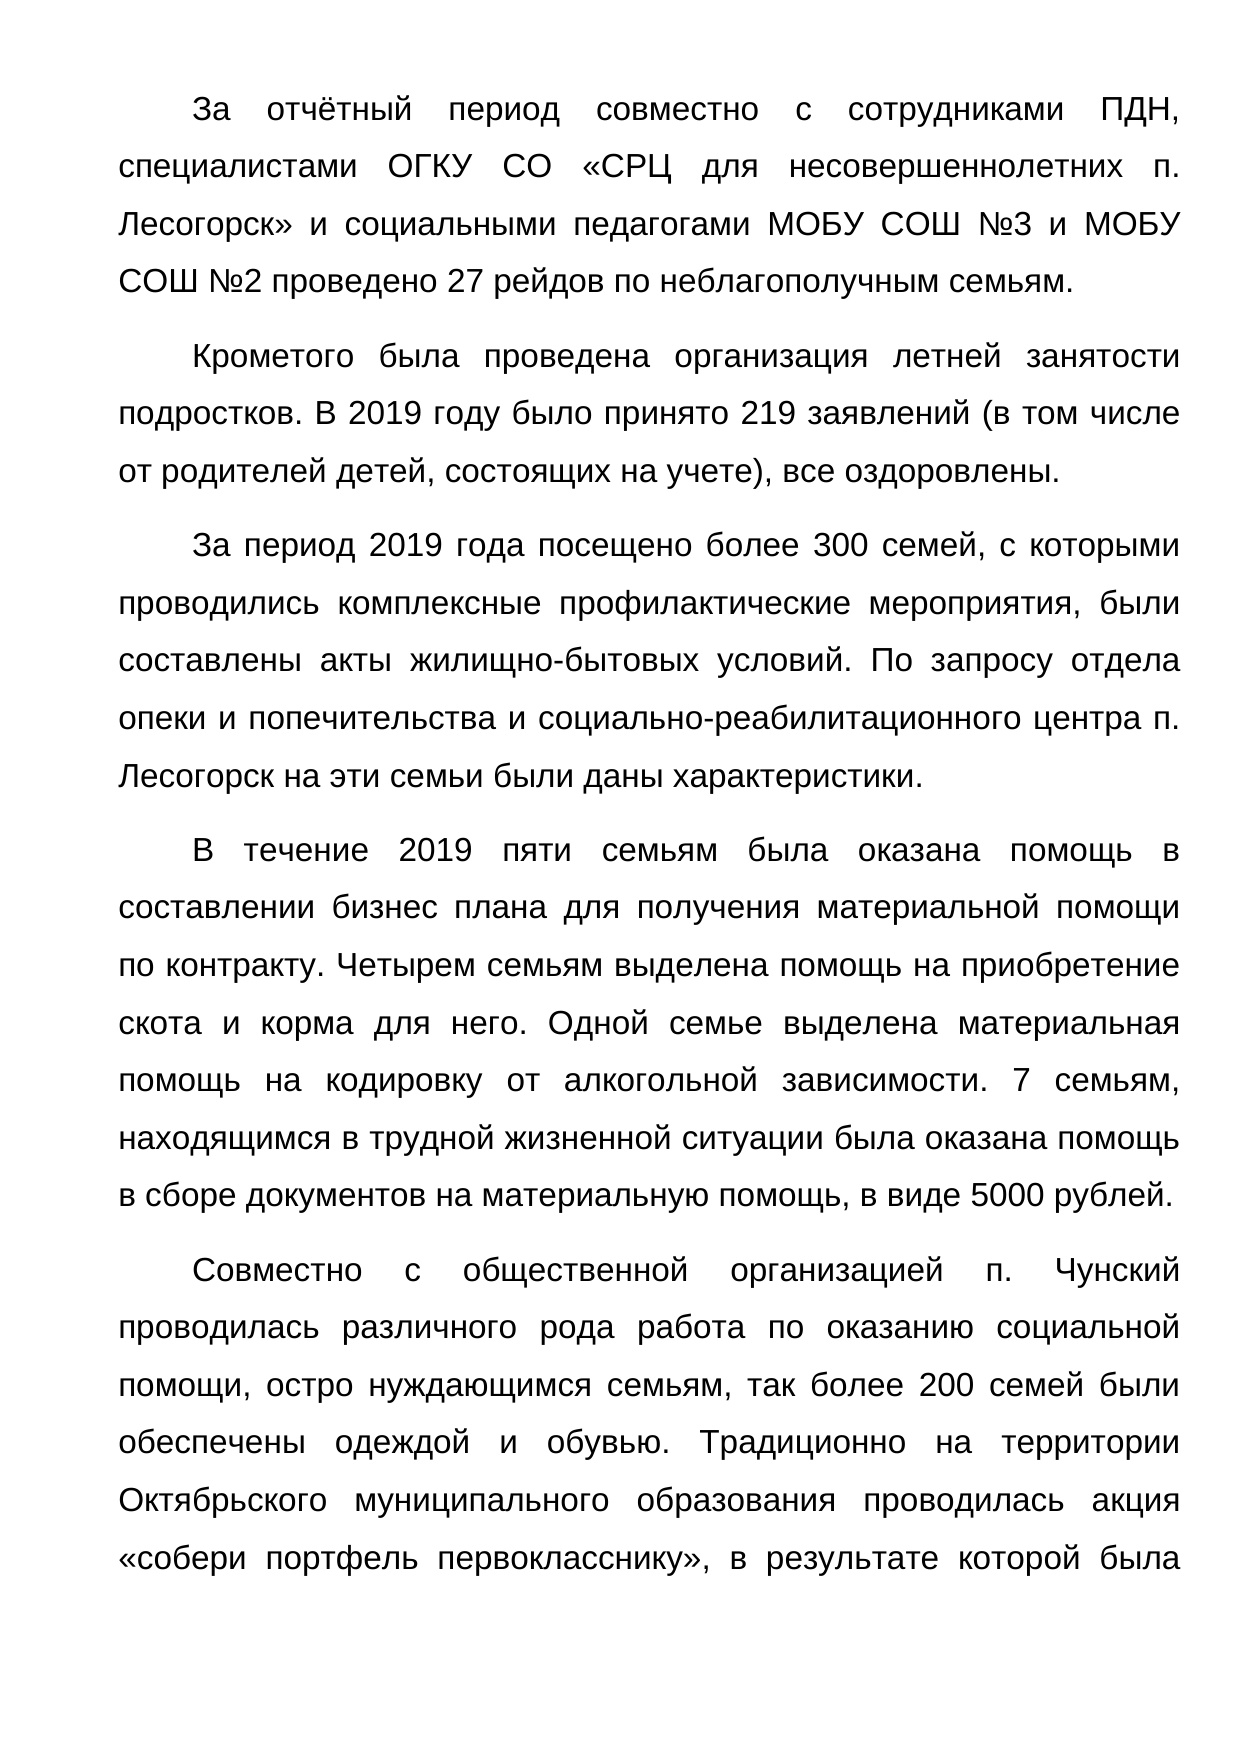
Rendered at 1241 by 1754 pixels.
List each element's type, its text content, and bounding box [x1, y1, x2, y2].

text За период 2019 года посещено более 300 семей, с которыми проводились комплексные профилактические мероприятия, были составлены акты жилищно-бытовых условий. По запросу отдела опеки и попечительства и социально-реабилитационного центра п. Лесогорск на эти семьи были даны характеристики. [118, 525, 1181, 794]
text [118, 1250, 1181, 1576]
text В течение 2019 пяти семьям была оказана помощь в составлении бизнес плана для получения материальной помощи по контракту. Четырем семьям выделена помощь на приобретение скота и корма для него. Одной семье выделена материальная помощь на кодировку от алкогольной зависимости. 7 семьям, находящимся в трудной жизненной ситуации была оказана помощь в сборе документов на материальную помощь, в виде 5000 рублей. [118, 830, 1181, 1214]
text Крометого была проведена организация летней занятости подростков. В 2019 году было принято 219 заявлений (в том числе от родителей детей, состоящих на учете), все оздоровлены. [118, 336, 1181, 489]
text За отчётный период совместно с сотрудниками ПДН, специалистами ОГКУ СО «СРЦ для несовершеннолетних п. Лесогорск» и социальными педагогами МОБУ СОШ №3 и МОБУ СОШ №2 проведено 27 рейдов по неблагополучным семьям. [118, 89, 1181, 300]
